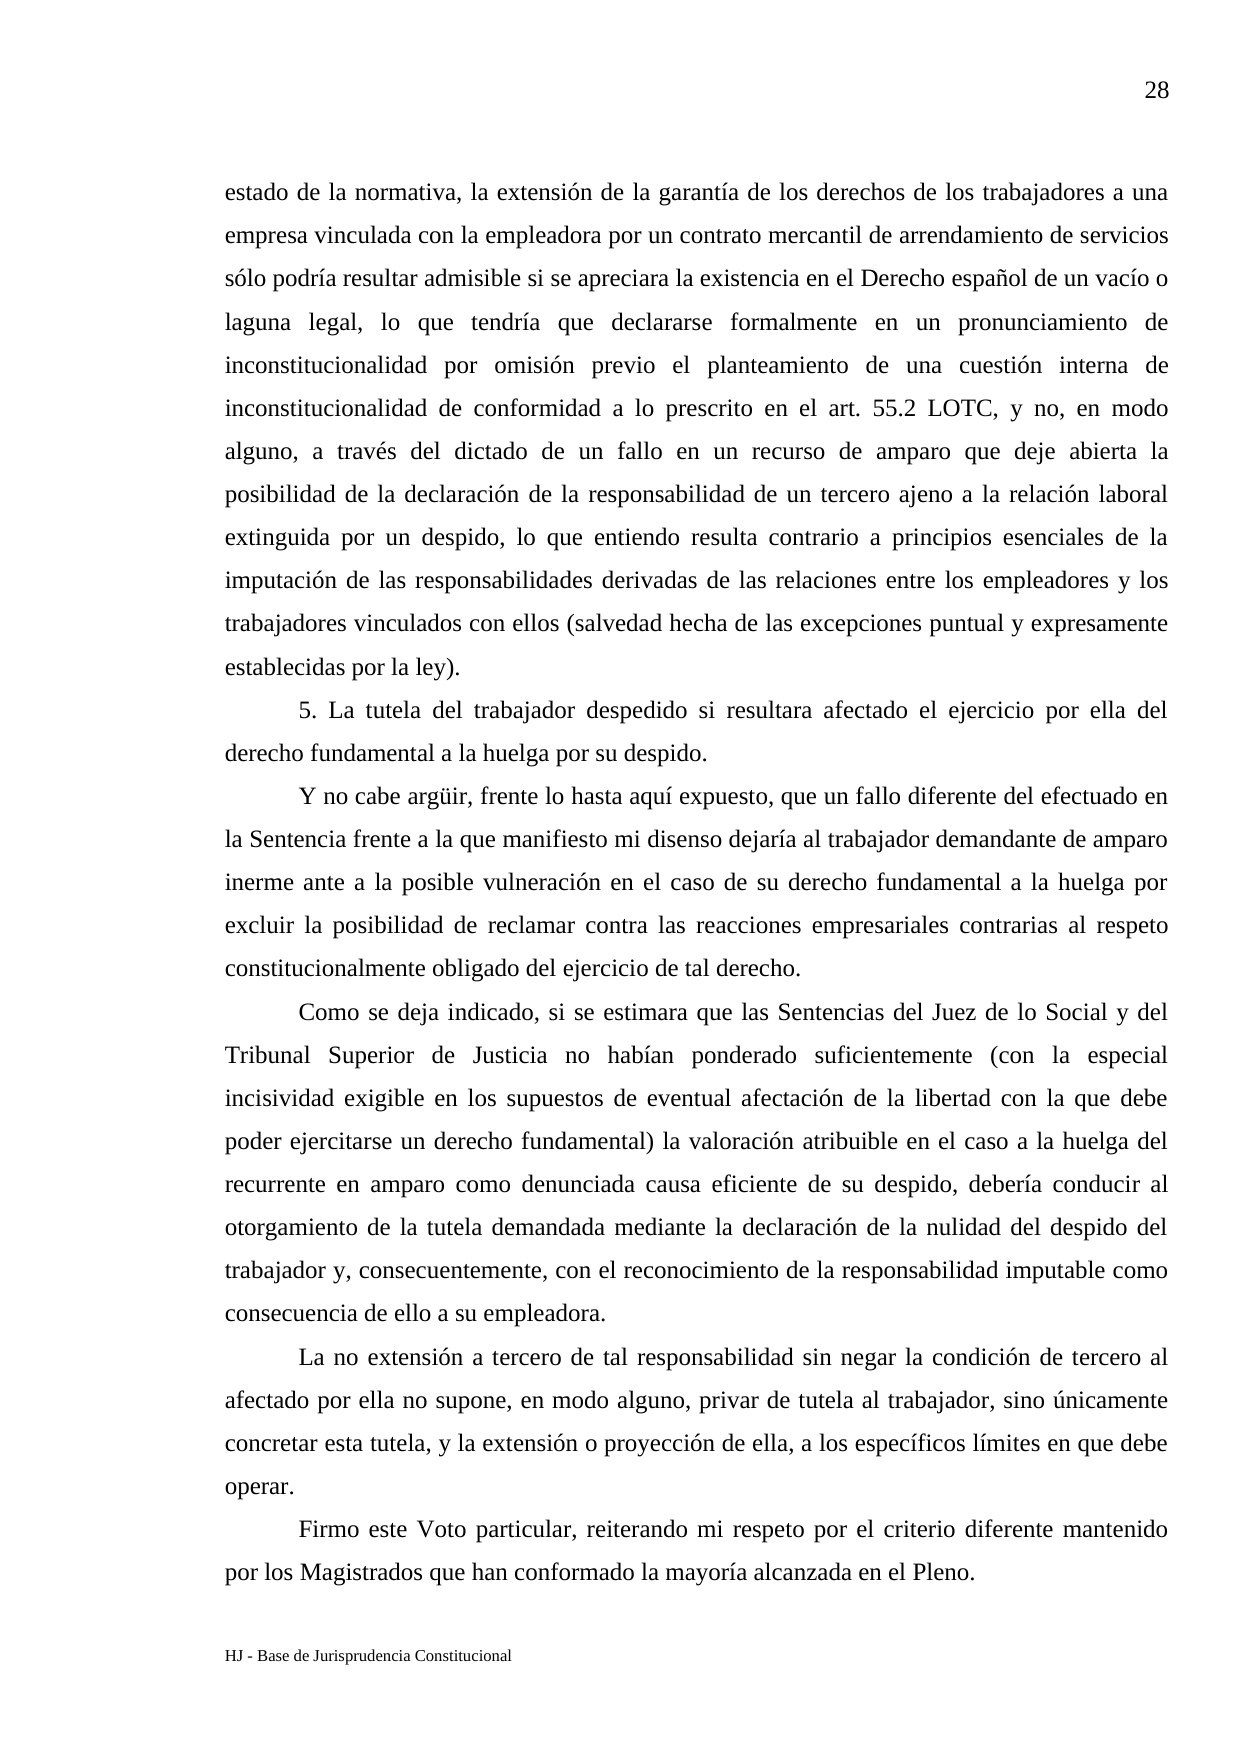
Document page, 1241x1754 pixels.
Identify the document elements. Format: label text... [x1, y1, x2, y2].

text Firmo este Voto particular, reiterando mi respeto por el criterio diferente mantenido por los Magistrados que han conformado la mayoría alcanzada en el Pleno. [224, 1514, 1169, 1586]
text 5. La tutela del trabajador despedido si resultara afectado el ejercicio por ella del derecho fundamental a la huelga por su despido. [224, 695, 1169, 767]
text Como se deja indicado, si se estimara que las Sentencias del Juez de lo Social y del Tribunal Superior de Justicia no habían ponderado suficientemente (con la especial incisividad exigible en los supuestos de eventual afectación de la libertad con la que debe poder ejercitarse un derecho fundamental) la valoración atribuible en el caso a la huelga del recurrente en amparo como denunciada causa eficiente de su despido, debería conducir al otorgamiento de la tutela demandada mediante la declaración de la nulidad del despido del trabajador y, consecuentemente, con el reconocimiento de la responsabilidad imputable como consecuencia de ello a su empleadora. [224, 997, 1169, 1327]
text Y no cabe argüir, frente lo hasta aquí expuesto, que un fallo diferente del efectuado en la Sentencia frente a la que manifiesto mi disenso dejaría al trabajador demandante de amparo inerme ante a la posible vulneración en el caso de su derecho fundamental a la huelga por excluir la posibilidad de reclamar contra las reacciones empresariales contrarias al respeto constitucionalmente obligado del ejercicio de tal derecho. [224, 781, 1169, 982]
text La no extensión a tercero de tal responsabilidad sin negar la condición de tercero al afectado por ella no supone, en modo alguno, privar de tutela al trabajador, sino únicamente concretar esta tutela, y la extensión o proyección de ella, a los específicos límites en que debe operar. [224, 1342, 1169, 1500]
